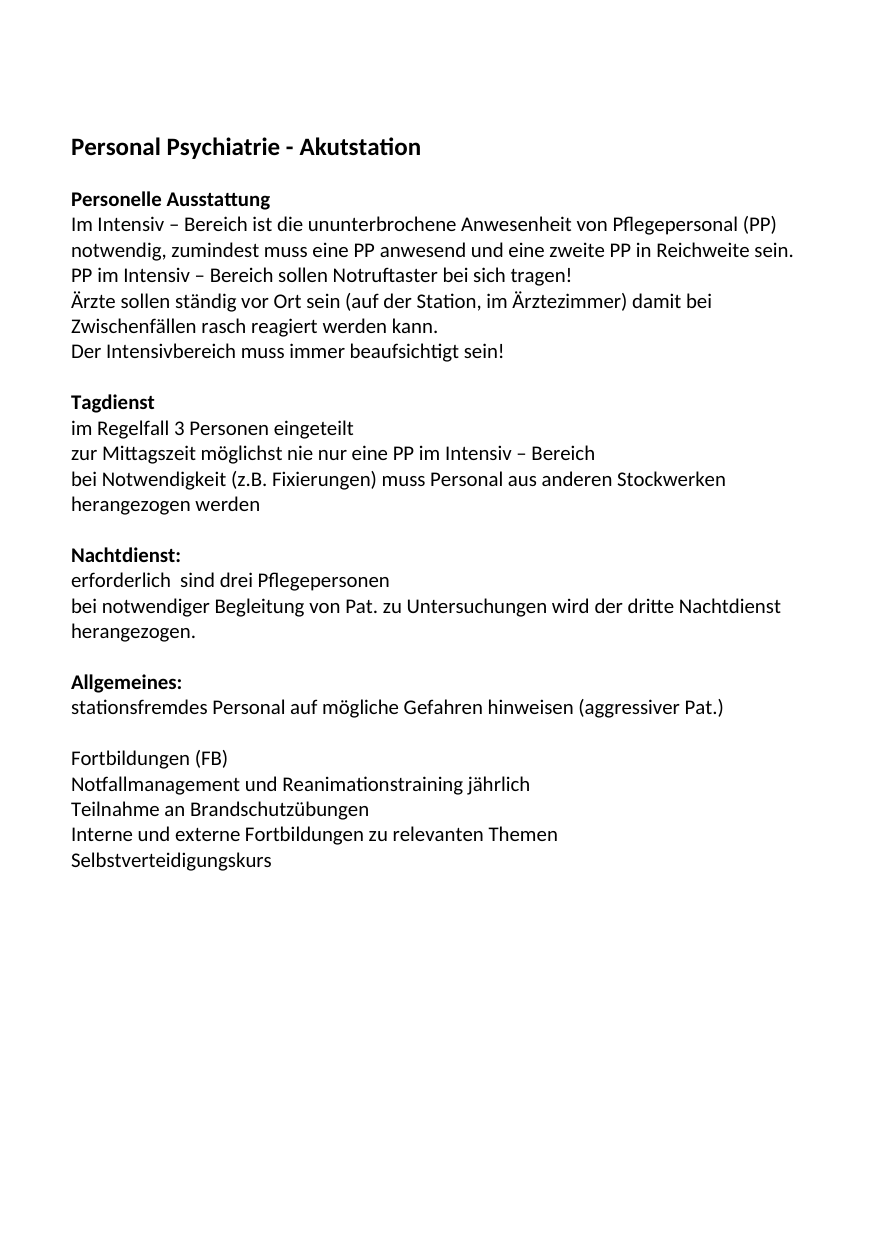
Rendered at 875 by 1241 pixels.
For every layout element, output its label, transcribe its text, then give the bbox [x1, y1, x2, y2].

text bei Notwendigkeit (z.B. Fixierungen) muss Personal aus anderen Stockwerken herangezogen werden [71, 466, 803, 517]
text Tagdienst [71, 389, 803, 415]
text erforderlich sind drei Pflegepersonen [71, 567, 803, 593]
text Interne und externe Fortbildungen zu relevanten Themen [71, 822, 803, 847]
text Nachtdienst: [71, 542, 803, 567]
text Der Intensivbereich muss immer beaufsichtigt sein! [71, 339, 803, 364]
text zur Mittagszeit möglichst nie nur eine PP im Intensiv – Bereich [71, 440, 803, 466]
text Selbstverteidigungskurs [71, 847, 803, 872]
text Ärzte sollen ständig vor Ort sein (auf der Station, im Ärztezimmer) damit bei Zwischenfällen rasch reagiert werden kann. [71, 288, 803, 339]
text Fortbildungen (FB) [71, 745, 803, 771]
text Im Intensiv – Bereich ist die ununterbrochene Anwesenheit von Pflegepersonal (PP) notwendig, zumindest muss eine PP anwesend und eine zweite PP in Reichweite sein. PP im Intensiv – Bereich sollen Notruftaster bei sich tragen! [71, 212, 803, 288]
text Allgemeines: [71, 669, 803, 694]
text Notfallmanagement und Reanimationstraining jährlich [71, 771, 803, 796]
text stationsfremdes Personal auf mögliche Gefahren hinweisen (aggressiver Pat.) [71, 694, 803, 720]
subtitle Personal Psychiatrie - Akutstation [71, 131, 803, 161]
text Personelle Ausstattung [71, 186, 803, 212]
text Teilnahme an Brandschutzübungen [71, 796, 803, 822]
text im Regelfall 3 Personen eingeteilt [71, 415, 803, 440]
text bei notwendiger Begleitung von Pat. zu Untersuchungen wird der dritte Nachtdienst herangezogen. [71, 593, 803, 644]
